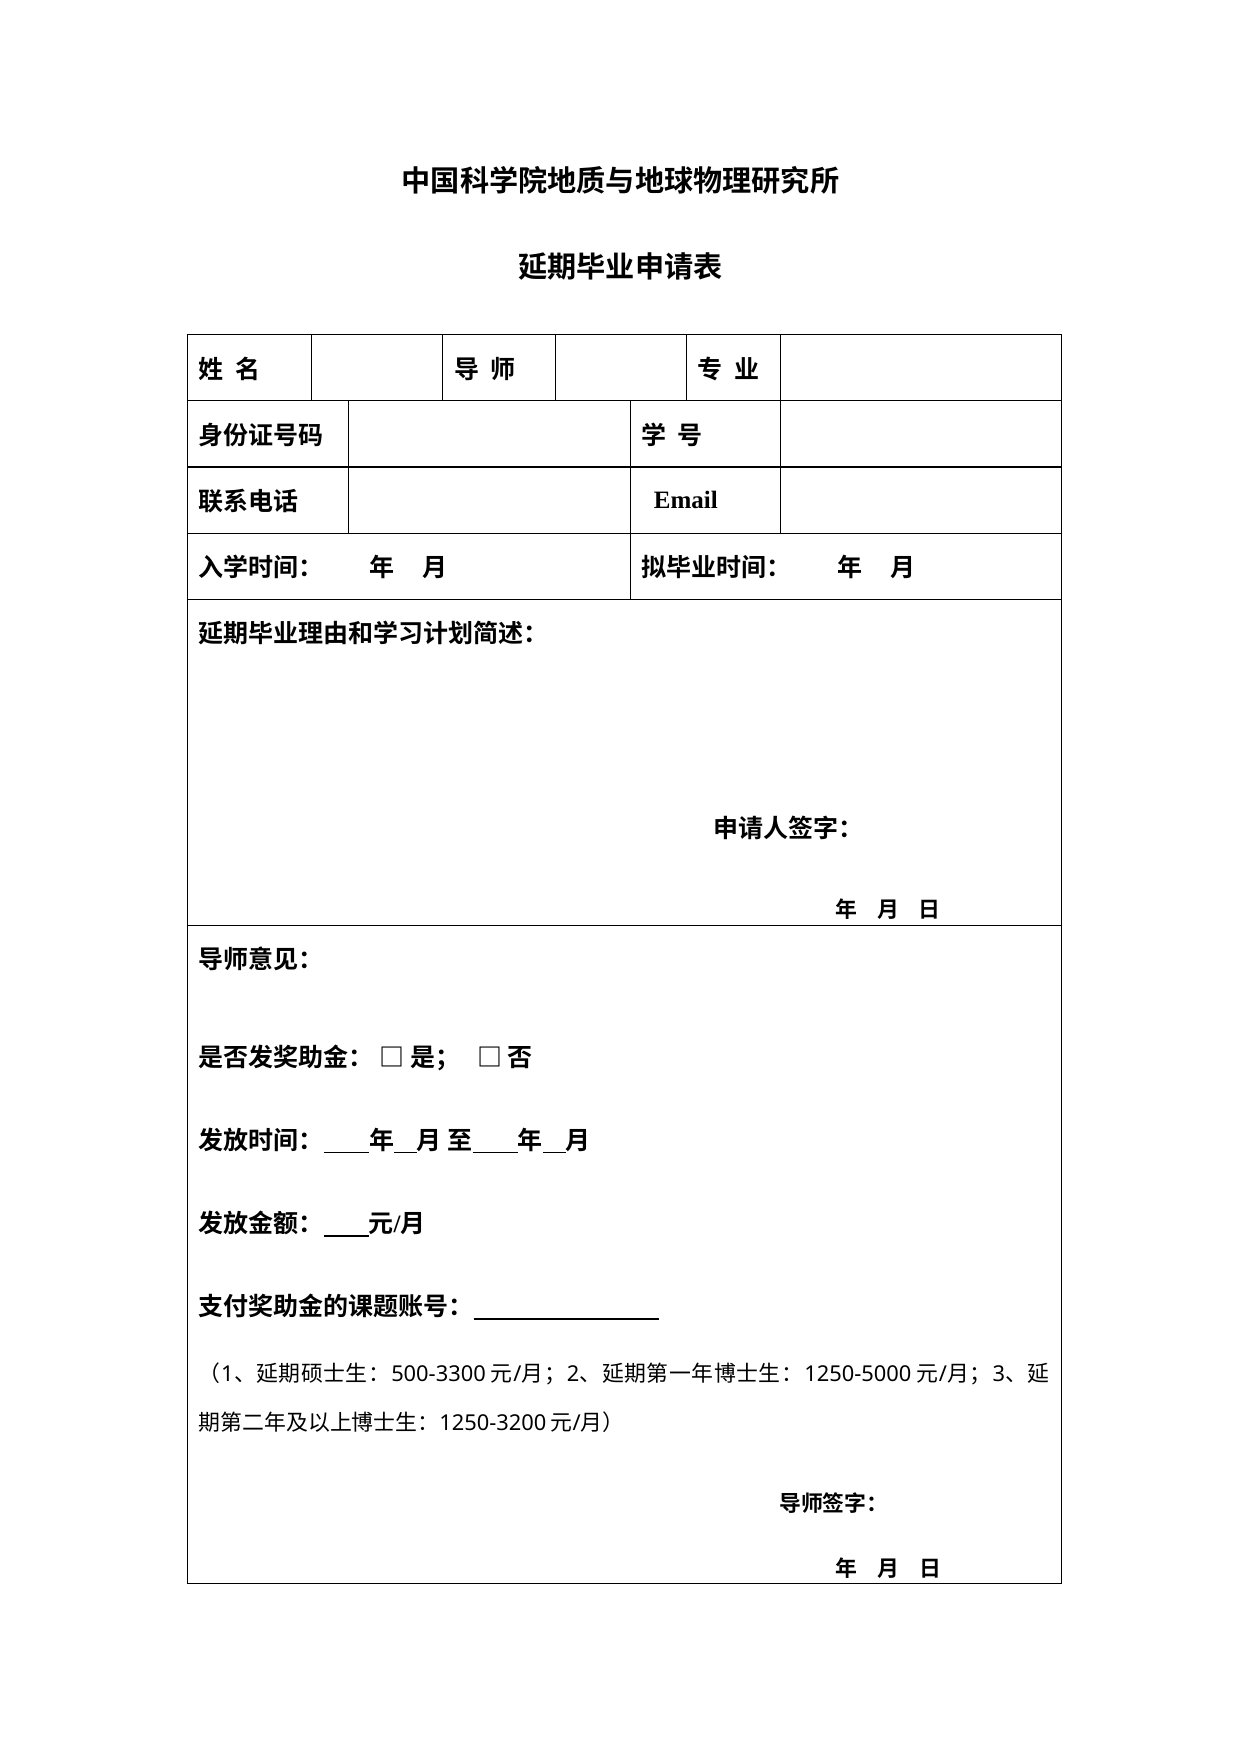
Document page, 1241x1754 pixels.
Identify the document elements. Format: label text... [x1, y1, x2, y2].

table_cell Email [631, 468, 780, 532]
table_cell [781, 401, 1061, 466]
table_cell [781, 468, 1061, 532]
text 延期毕业申请表 [187, 232, 1053, 297]
table_header 专 业 [687, 335, 780, 400]
text 中国科学院地质与地球物理研究所 [187, 146, 1053, 211]
table_header 姓 名 [188, 335, 311, 400]
table_cell 拟毕业时间： 年 月 [631, 534, 1061, 598]
table_header [781, 335, 1061, 400]
table_cell 延期毕业理由和学习计划简述： 申请人签字： 年 月 日 [188, 600, 1061, 924]
table_cell 入学时间： 年 月 [188, 534, 630, 598]
table_header [312, 335, 442, 400]
table_cell [349, 401, 630, 466]
table_header 导 师 [443, 335, 555, 400]
table_cell 导师意见： 是否发奖助金： □ 是； □ 否 发放时间： 年 月 至 年 月 发放金额： 元/月 支付奖助金的课题账号： （1、延期硕士生：500-3300元/月；2、延期第一年博士生：1250-5000元/月；3、延期第二年及以上博士生：1250-3200元/月） 导师签字： 年 月 日 [188, 926, 1061, 1583]
table_cell 联系电话 [188, 468, 348, 532]
table_cell [349, 468, 630, 532]
table_header [556, 335, 686, 400]
table_cell 身份证号码 [188, 401, 348, 466]
table_cell 学 号 [631, 401, 780, 466]
